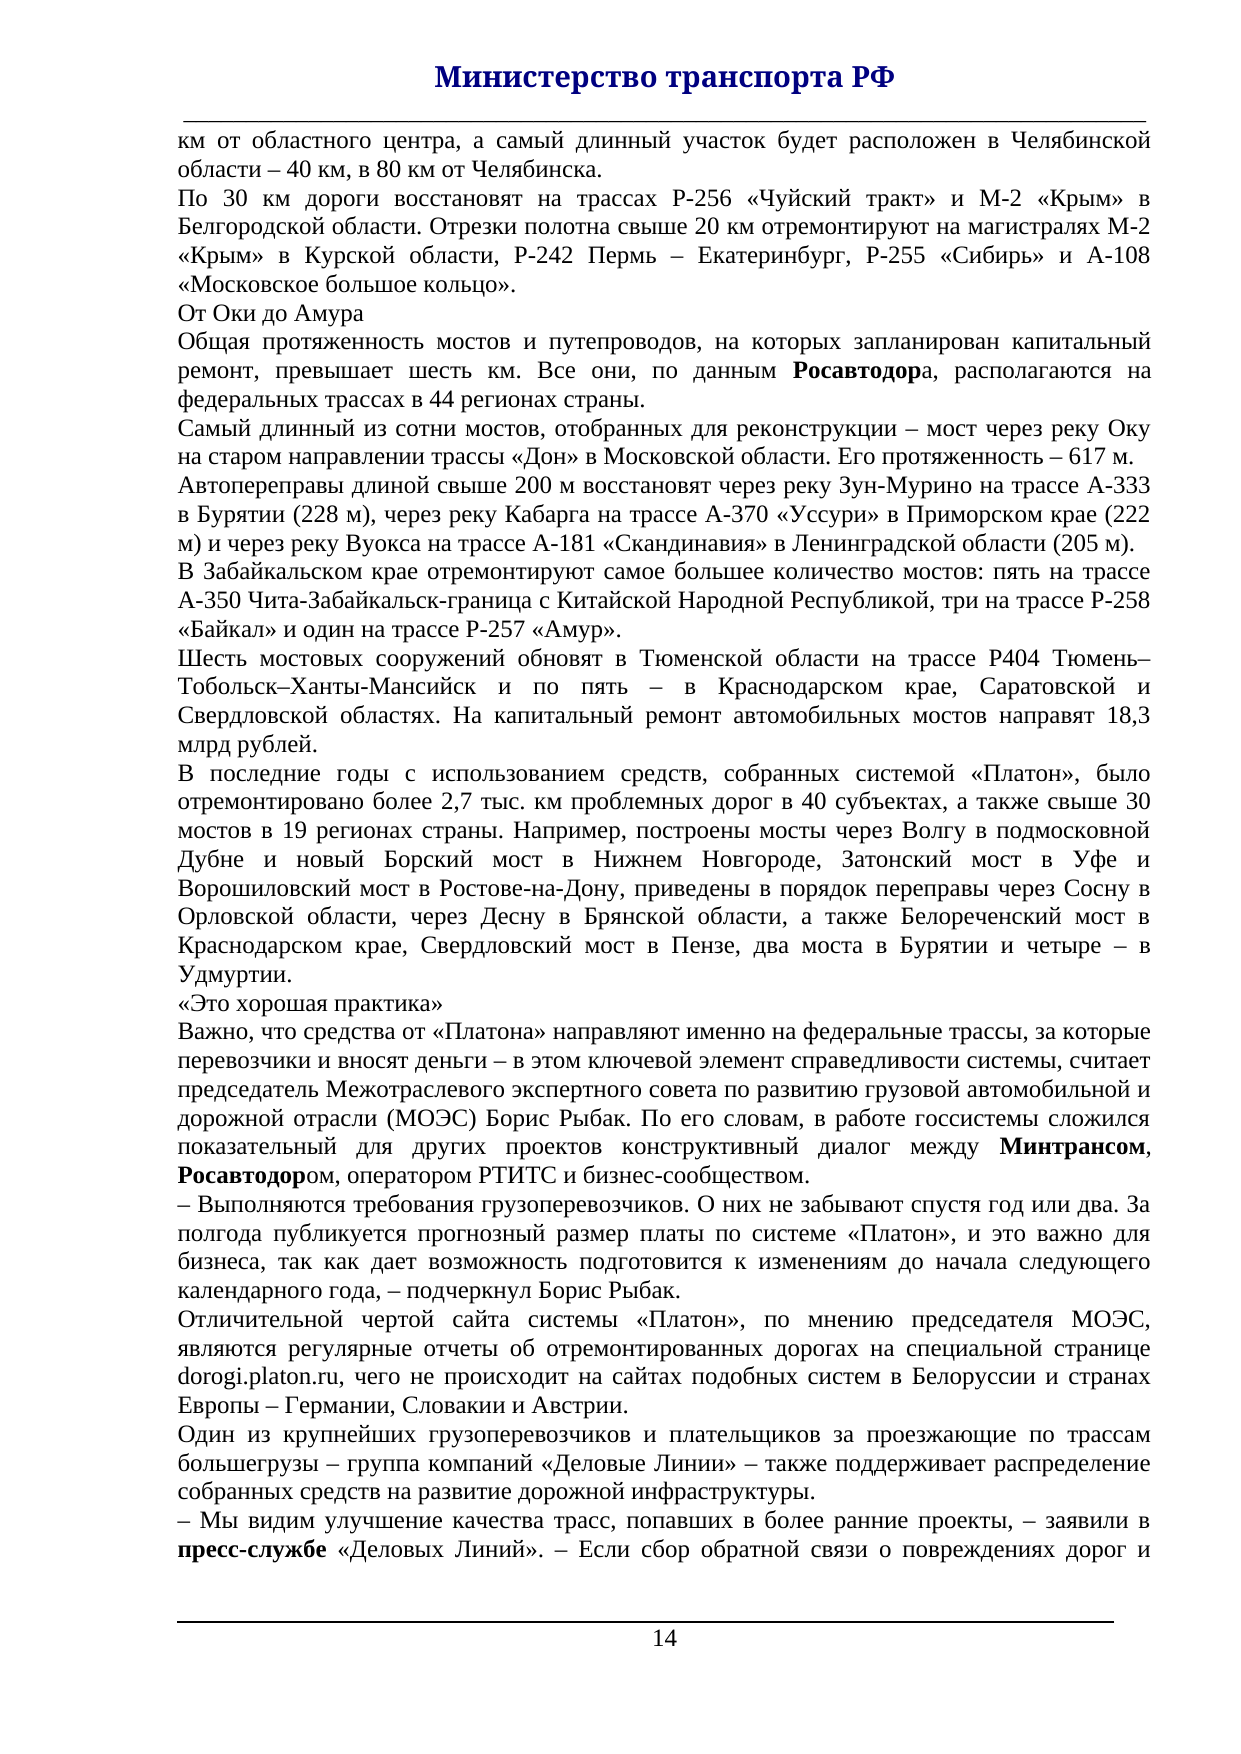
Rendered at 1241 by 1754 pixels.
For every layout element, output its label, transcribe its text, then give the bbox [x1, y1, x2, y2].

text В Забайкальском крае отремонтируют самое большее количество мостов: пять на трассе А-350 Чита-Забайкальск-граница с Китайской Народной Республикой, три на трассе Р-258 «Байкал» и один на трассе Р-257 «Амур». [177, 556, 1152, 643]
text По 30 км дороги восстановят на трассах Р-256 «Чуйский тракт» и М-2 «Крым» в Белгородской области. Отрезки полотна свыше 20 км отремонтируют на магистралях M-2 «Крым» в Курской области, Р-242 Пермь – Екатеринбург, Р-255 «Сибирь» и А-108 «Московское большое кольцо». [177, 183, 1152, 298]
text От Оки до Амура [177, 298, 1152, 326]
text «Это хорошая практика» [177, 988, 1152, 1016]
text Автопереправы длиной свыше 200 м восстановят через реку Зун-Мурино на трассе А-333 в Бурятии (228 м), через реку Кабарга на трассе А-370 «Уссури» в Приморском крае (222 м) и через реку Вуокса на трассе А-181 «Скандинавия» в Ленинградской области (205 м). [177, 470, 1152, 556]
text Отличительной чертой сайта системы «Платон», по мнению председателя МОЭС, являются регулярные отчеты об отремонтированных дорогах на специальной странице dorogi.platon.ru, чего не происходит на сайтах подобных систем в Белоруссии и странах Европы – Германии, Словакии и Австрии. [177, 1304, 1152, 1419]
text – Выполняются требования грузоперевозчиков. О них не забывают спустя год или два. За полгода публикуется прогнозный размер платы по системе «Платон», и это важно для бизнеса, так как дает возможность подготовится к изменениям до начала следующего календарного года, – подчеркнул Борис Рыбак. [177, 1189, 1152, 1304]
text Один из крупнейших грузоперевозчиков и плательщиков за проезжающие по трассам большегрузы – группа компаний «Деловые Линии» – также поддерживает распределение собранных средств на развитие дорожной инфраструктуры. [177, 1419, 1152, 1505]
text В последние годы с использованием средств, собранных системой «Платон», было отремонтировано более 2,7 тыс. км проблемных дорог в 40 субъектах, а также свыше 30 мостов в 19 регионах страны. Например, построены мосты через Волгу в подмосковной Дубне и новый Борский мост в Нижнем Новгороде, Затонский мост в Уфе и Ворошиловский мост в Ростове-на-Дону, приведены в порядок переправы через Сосну в Орловской области, через Десну в Брянской области, а также Белореченский мост в Краснодарском крае, Свердловский мост в Пензе, два моста в Бурятии и четыре – в Удмуртии. [177, 758, 1152, 988]
text Общая протяженность мостов и путепроводов, на которых запланирован капитальный ремонт, превышает шесть км. Все они, по данным Росавтодора, располагаются на федеральных трассах в 44 регионах страны. [177, 326, 1152, 413]
text Шесть мостовых сооружений обновят в Тюменской области на трассе Р404 Тюмень–Тобольск–Ханты-Мансийск и по пять – в Краснодарском крае, Саратовской и Свердловской областях. На капитальный ремонт автомобильных мостов направят 18,3 млрд рублей. [177, 643, 1152, 758]
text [177, 125, 1152, 183]
text Самый длинный из сотни мостов, отобранных для реконструкции – мост через реку Оку на старом направлении трассы «Дон» в Московской области. Его протяженность – 617 м. [177, 413, 1152, 470]
text Важно, что средства от «Платона» направляют именно на федеральные трассы, за которые перевозчики и вносят деньги – в этом ключевой элемент справедливости системы, считает председатель Межотраслевого экспертного совета по развитию грузовой автомобильной и дорожной отрасли (МОЭС) Борис Рыбак. По его словам, в работе госсистемы сложился показательный для других проектов конструктивный диалог между Минтрансом, Росавтодором, оператором РТИТС и бизнес-сообществом. [177, 1016, 1152, 1189]
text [177, 1505, 1152, 1563]
